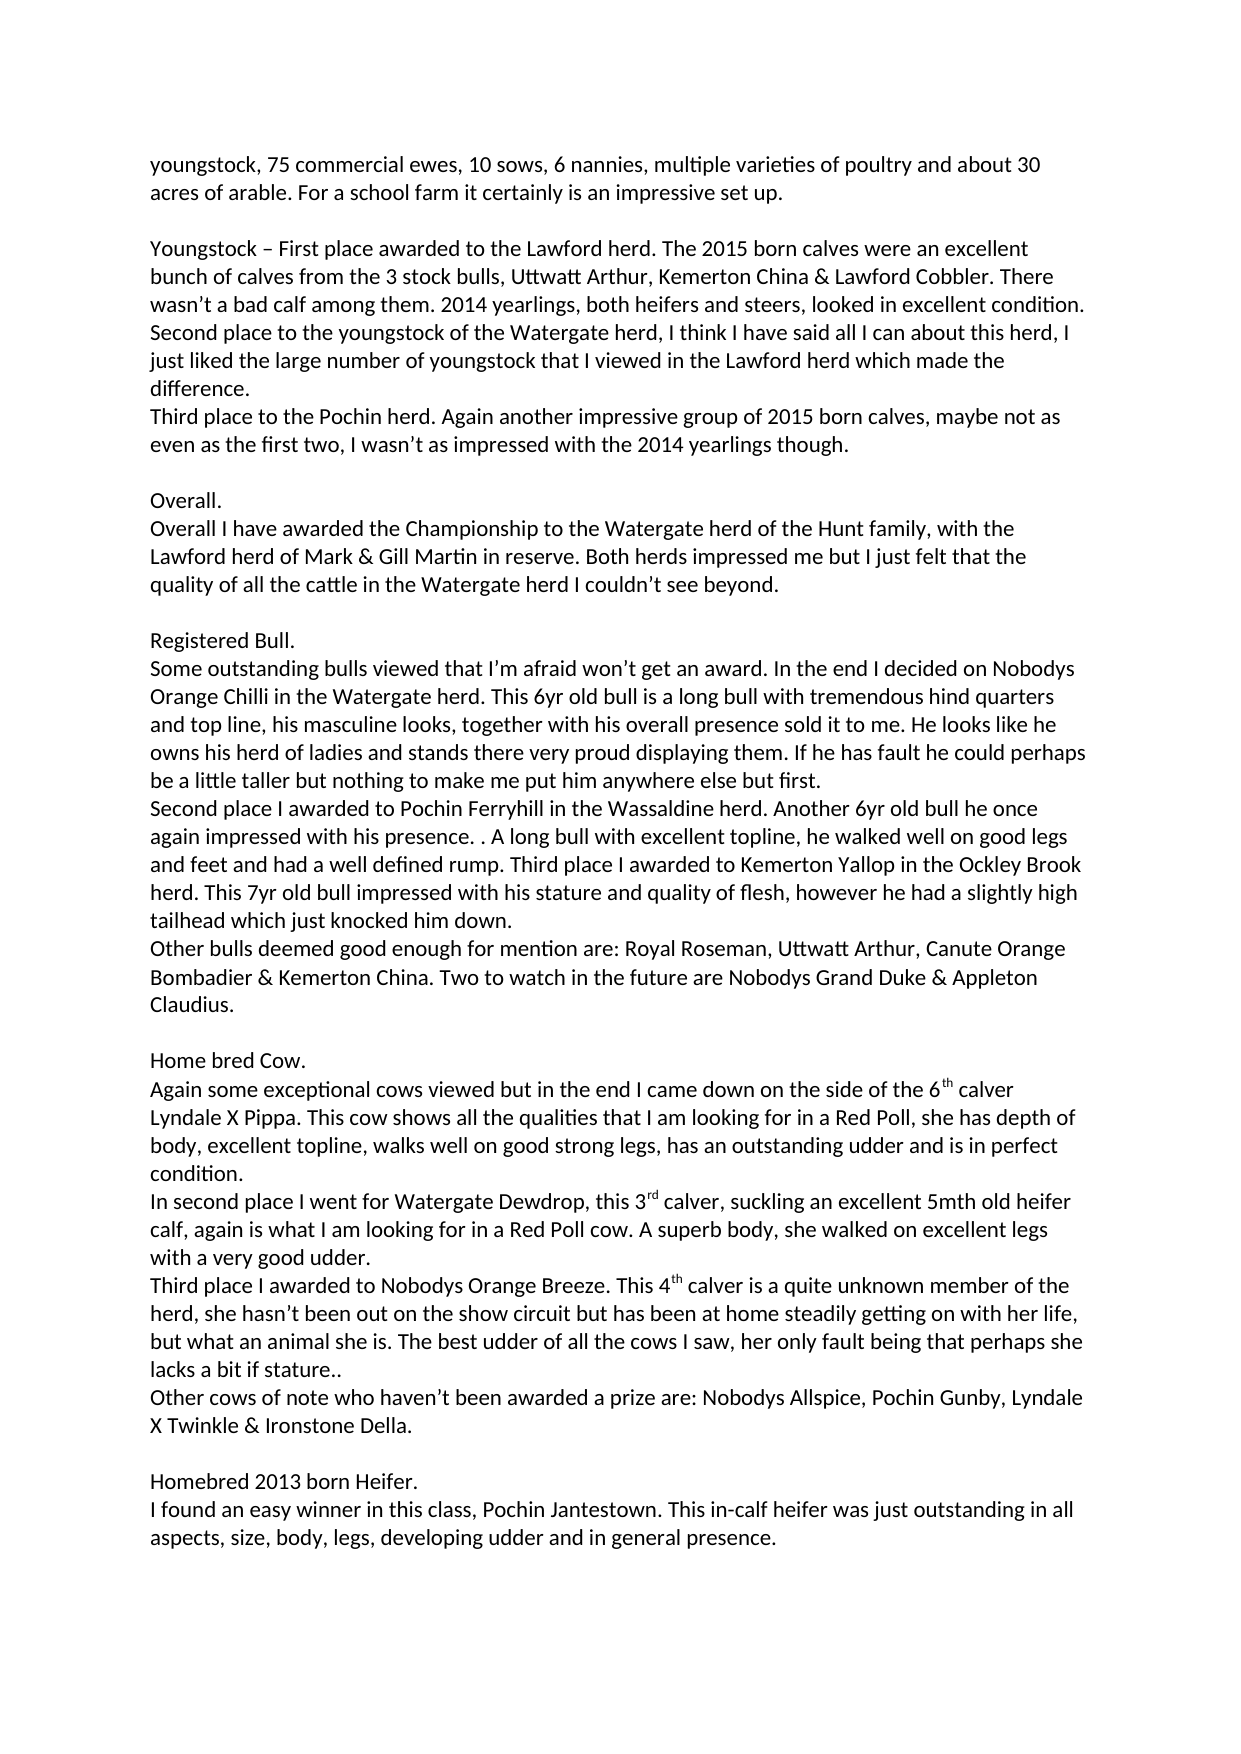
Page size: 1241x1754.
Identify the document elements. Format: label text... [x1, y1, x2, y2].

text Home bred Cow. [150, 1047, 1090, 1075]
text Overall. [150, 486, 1090, 514]
text Third place to the Pochin herd. Again another impressive group of 2015 born calves, maybe not as even as the first two, I wasn’t as impressed with the 2014 yearlings though. [150, 402, 1090, 458]
text Overall I have awarded the Championship to the Watergate herd of the Hunt family, with the Lawford herd of Mark & Gill Martin in reserve. Both herds impressed me but I just felt that the quality of all the cattle in the Watergate herd I couldn’t see beyond. [150, 514, 1090, 598]
text Registered Bull. [150, 626, 1090, 654]
text Again some exceptional cows viewed but in the end I came down on the side of the 6th calver Lyndale X Pippa. This cow shows all the qualities that I am looking for in a Red Poll, she has depth of body, excellent topline, walks well on good strong legs, has an outstanding udder and is in perfect condition. [150, 1075, 1090, 1187]
text Second place I awarded to Pochin Ferryhill in the Wassaldine herd. Another 6yr old bull he once again impressed with his presence. . A long bull with excellent topline, he walked well on good legs and feet and had a well defined rump. Third place I awarded to Kemerton Yallop in the Ockley Brook herd. This 7yr old bull impressed with his stature and quality of flesh, however he had a slightly high tailhead which just knocked him down. [150, 794, 1090, 934]
text In second place I went for Watergate Dewdrop, this 3rd calver, suckling an excellent 5mth old heifer calf, again is what I am looking for in a Red Poll cow. A superb body, she walked on excellent legs with a very good udder. [150, 1187, 1090, 1271]
text Other cows of note who haven’t been awarded a prize are: Nobodys Allspice, Pochin Gunby, Lyndale X Twinkle & Ironstone Della. [150, 1383, 1090, 1439]
text Second place to the youngstock of the Watergate herd, I think I have said all I can about this herd, I just liked the large number of youngstock that I viewed in the Lawford herd which made the difference. [150, 318, 1090, 402]
text Youngstock – First place awarded to the Lawford herd. The 2015 born calves were an excellent bunch of calves from the 3 stock bulls, Uttwatt Arthur, Kemerton China & Lawford Cobbler. There wasn’t a bad calf among them. 2014 yearlings, both heifers and steers, looked in excellent condition. [150, 234, 1090, 318]
text Homebred 2013 born Heifer. [150, 1467, 1090, 1495]
text Other bulls deemed good enough for mention are: Royal Roseman, Uttwatt Arthur, Canute Orange Bombadier & Kemerton China. Two to watch in the future are Nobodys Grand Duke & Appleton Claudius. [150, 934, 1090, 1019]
text I found an easy winner in this class, Pochin Jantestown. This in-calf heifer was just outstanding in all aspects, size, body, legs, developing udder and in general presence. [150, 1495, 1090, 1551]
text Third place I awarded to Nobodys Orange Breeze. This 4th calver is a quite unknown member of the herd, she hasn’t been out on the show circuit but has been at home steadily getting on with her life, but what an animal she is. The best udder of all the cows I saw, her only fault being that perhaps she lacks a bit if stature.. [150, 1271, 1090, 1383]
text Some outstanding bulls viewed that I’m afraid won’t get an award. In the end I decided on Nobodys Orange Chilli in the Watergate herd. This 6yr old bull is a long bull with tremendous hind quarters and top line, his masculine looks, together with his overall presence sold it to me. He looks like he owns his herd of ladies and stands there very proud displaying them. If he has fault he could perhaps be a little taller but nothing to make me put him anywhere else but first. [150, 654, 1090, 794]
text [150, 150, 1090, 206]
